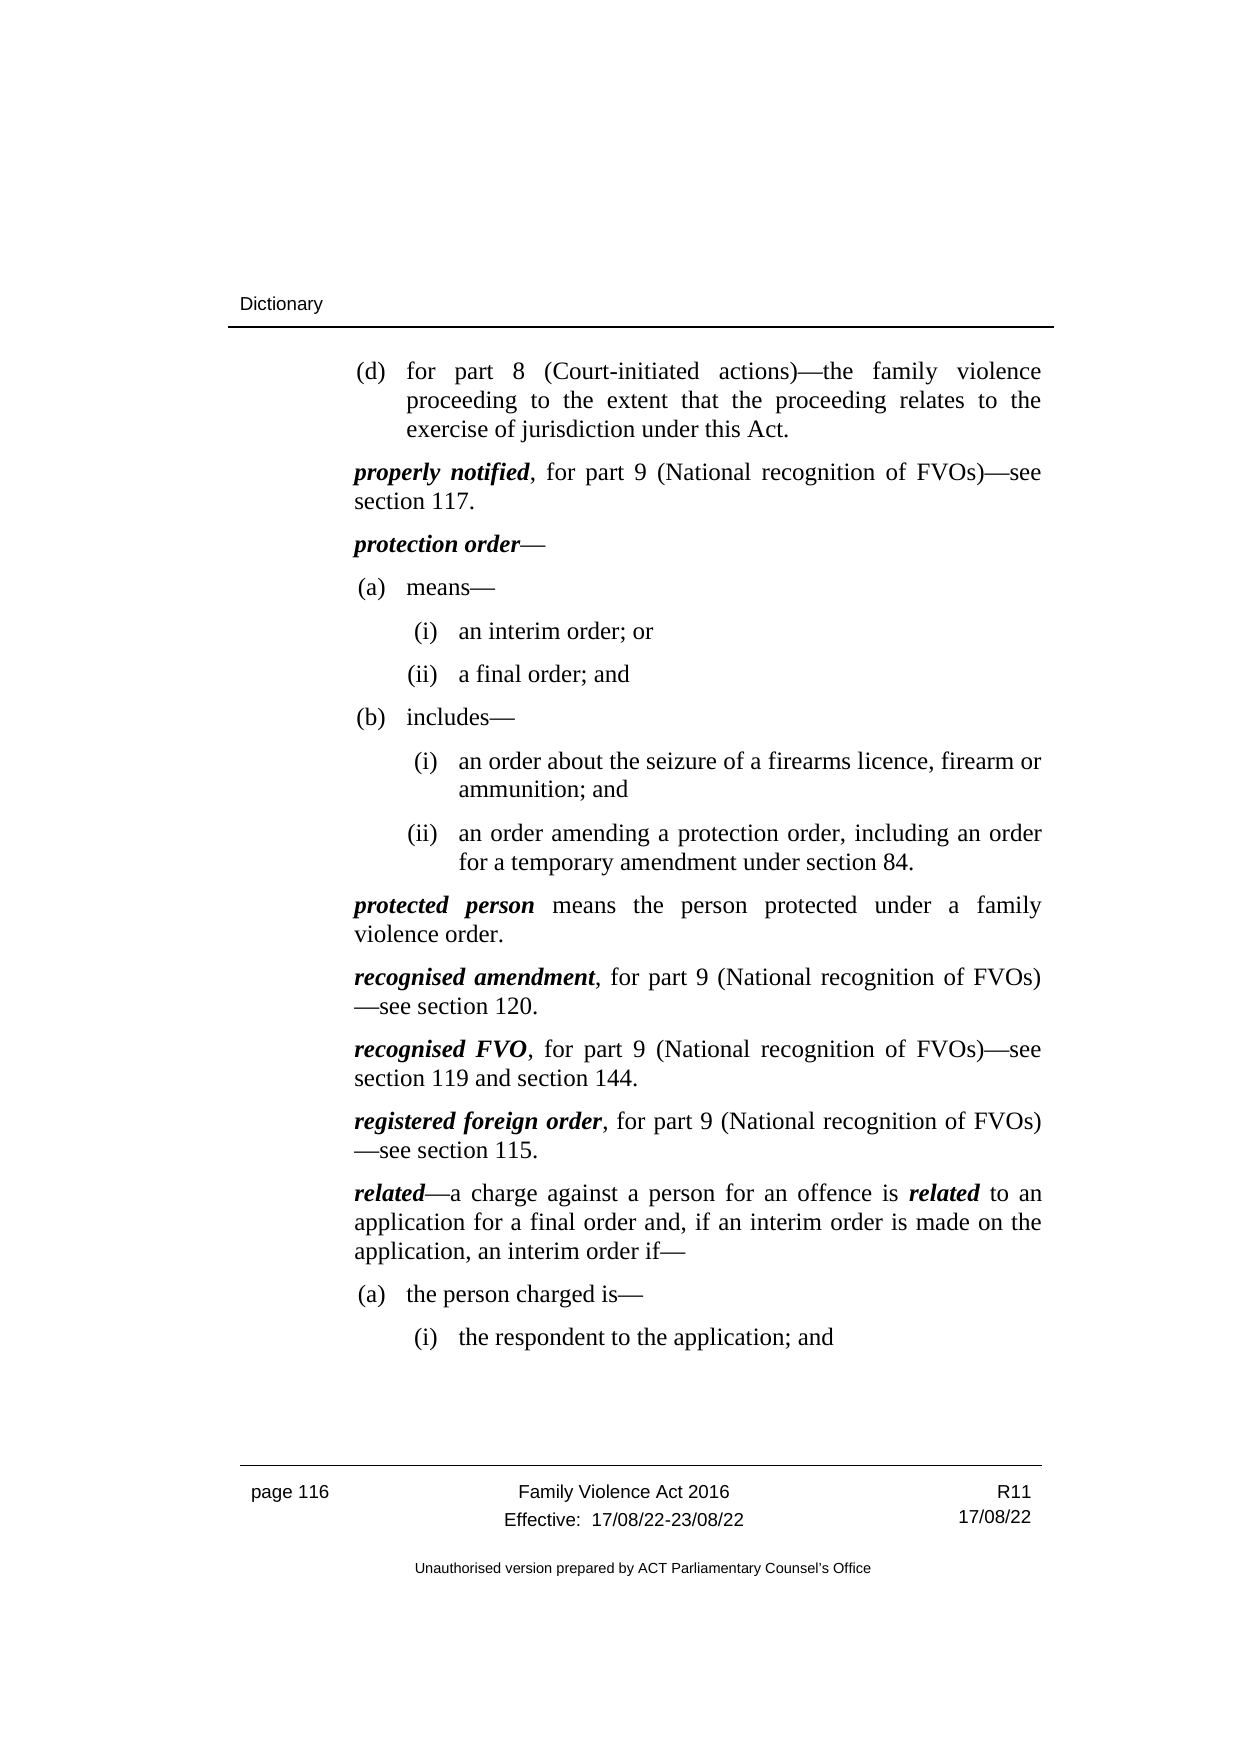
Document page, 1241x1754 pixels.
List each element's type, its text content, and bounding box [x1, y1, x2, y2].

text recognised amendment, for part 9 (National recognition of FVOs)—see section 120. [354, 962, 1042, 1019]
text (i) the respondent to the application; and [239, 1322, 1042, 1351]
text properly notified, for part 9 (National recognition of FVOs)—see section 117. [354, 457, 1042, 514]
text (i) an order about the seizure of a firearms licence, firearm or ammunition; and [239, 746, 1042, 803]
text related—a charge against a person for an offence is related to an application for a final order and, if an interim order is made on the application, an interim order if— [354, 1178, 1042, 1264]
text (ii) a final order; and [239, 659, 1042, 688]
text (a) means— [239, 572, 1042, 601]
text (d) for part 8 (Court-initiated actions)—the family violence proceeding to the extent that the proceeding relates to the exercise of jurisdiction under this Act. [239, 356, 1042, 442]
text recognised FVO, for part 9 (National recognition of FVOs)—see section 119 and section 144. [354, 1034, 1042, 1092]
text (b) includes— [239, 702, 1042, 731]
text (i) an interim order; or [239, 616, 1042, 644]
text protection order— [354, 529, 1042, 558]
text registered foreign order, for part 9 (National recognition of FVOs)—see section 115. [354, 1106, 1042, 1164]
text protected person means the person protected under a family violence order. [354, 890, 1042, 947]
text (a) the person charged is— [239, 1279, 1042, 1308]
text (ii) an order amending a protection order, including an order for a temporary amendment under section 84. [239, 818, 1042, 875]
